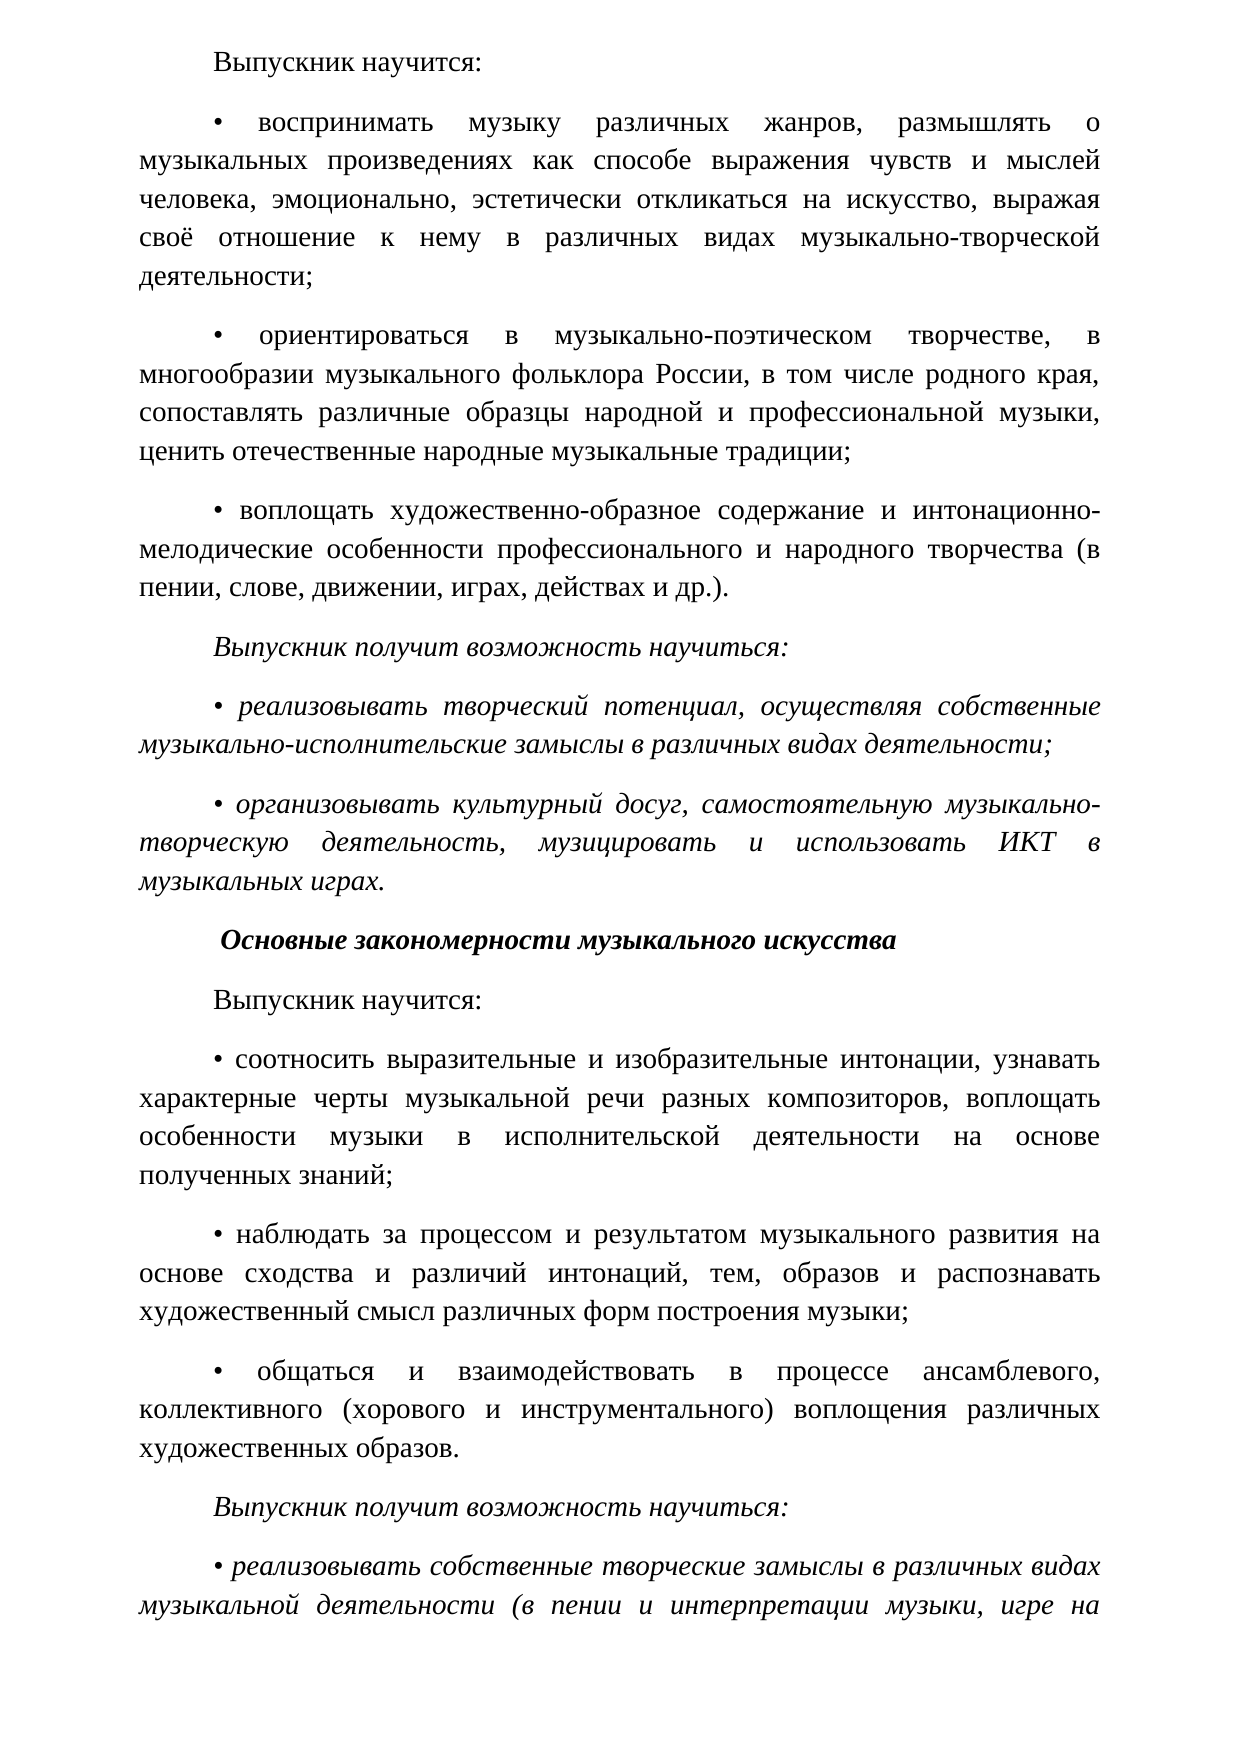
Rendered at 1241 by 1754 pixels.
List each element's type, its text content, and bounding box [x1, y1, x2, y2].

text • наблюдать за процессом и результатом музыкального развития на основе сходства и различий интонаций, тем, образов и распознавать художественный смысл различных форм построения музыки; [139, 1216, 1101, 1327]
text • соотносить выразительные и изобразительные интонации, узнавать характерные черты музыкальной речи разных композиторов, воплощать особенности музыки в исполнительской деятельности на основе полученных знаний; [139, 1041, 1101, 1190]
text • реализовывать творческий потенциал, осуществляя собственные музыкально-исполнительские замыслы в различных видах деятельности; [139, 688, 1101, 760]
text • организовывать культурный досуг, самостоятельную музыкально-творческую деятельность, музицировать и использовать ИКТ в музыкальных играх. [139, 786, 1101, 897]
text Выпускник получит возможность научиться: [139, 1489, 1101, 1523]
text • воплощать художественно-образное содержание и интонационно-мелодические особенности профессионального и народного творчества (в пении, слове, движении, играх, действах и др.). [139, 492, 1101, 603]
text Основные закономерности музыкального искусства [139, 922, 1101, 956]
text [139, 1548, 1101, 1621]
text • ориентироваться в музыкально-поэтическом творчестве, в многообразии музыкального фольклора России, в том числе родного края, сопоставлять различные образцы народной и профессиональной музыки, ценить отечественные народные музыкальные традиции; [139, 317, 1101, 466]
text Выпускник получит возможность научиться: [139, 629, 1101, 662]
text • общаться и взаимодействовать в процессе ансамблевого, коллективного (хорового и инструментального) воплощения различных художественных образов. [139, 1353, 1101, 1463]
text • воспринимать музыку различных жанров, размышлять о музыкальных произведениях как способе выражения чувств и мыслей человека, эмоционально, эстетически откликаться на искусство, выражая своё отношение к нему в различных видах музыкально-творческой деятельности; [139, 104, 1101, 291]
text Выпускник научится: [139, 44, 1101, 78]
text Выпускник научится: [139, 982, 1101, 1015]
